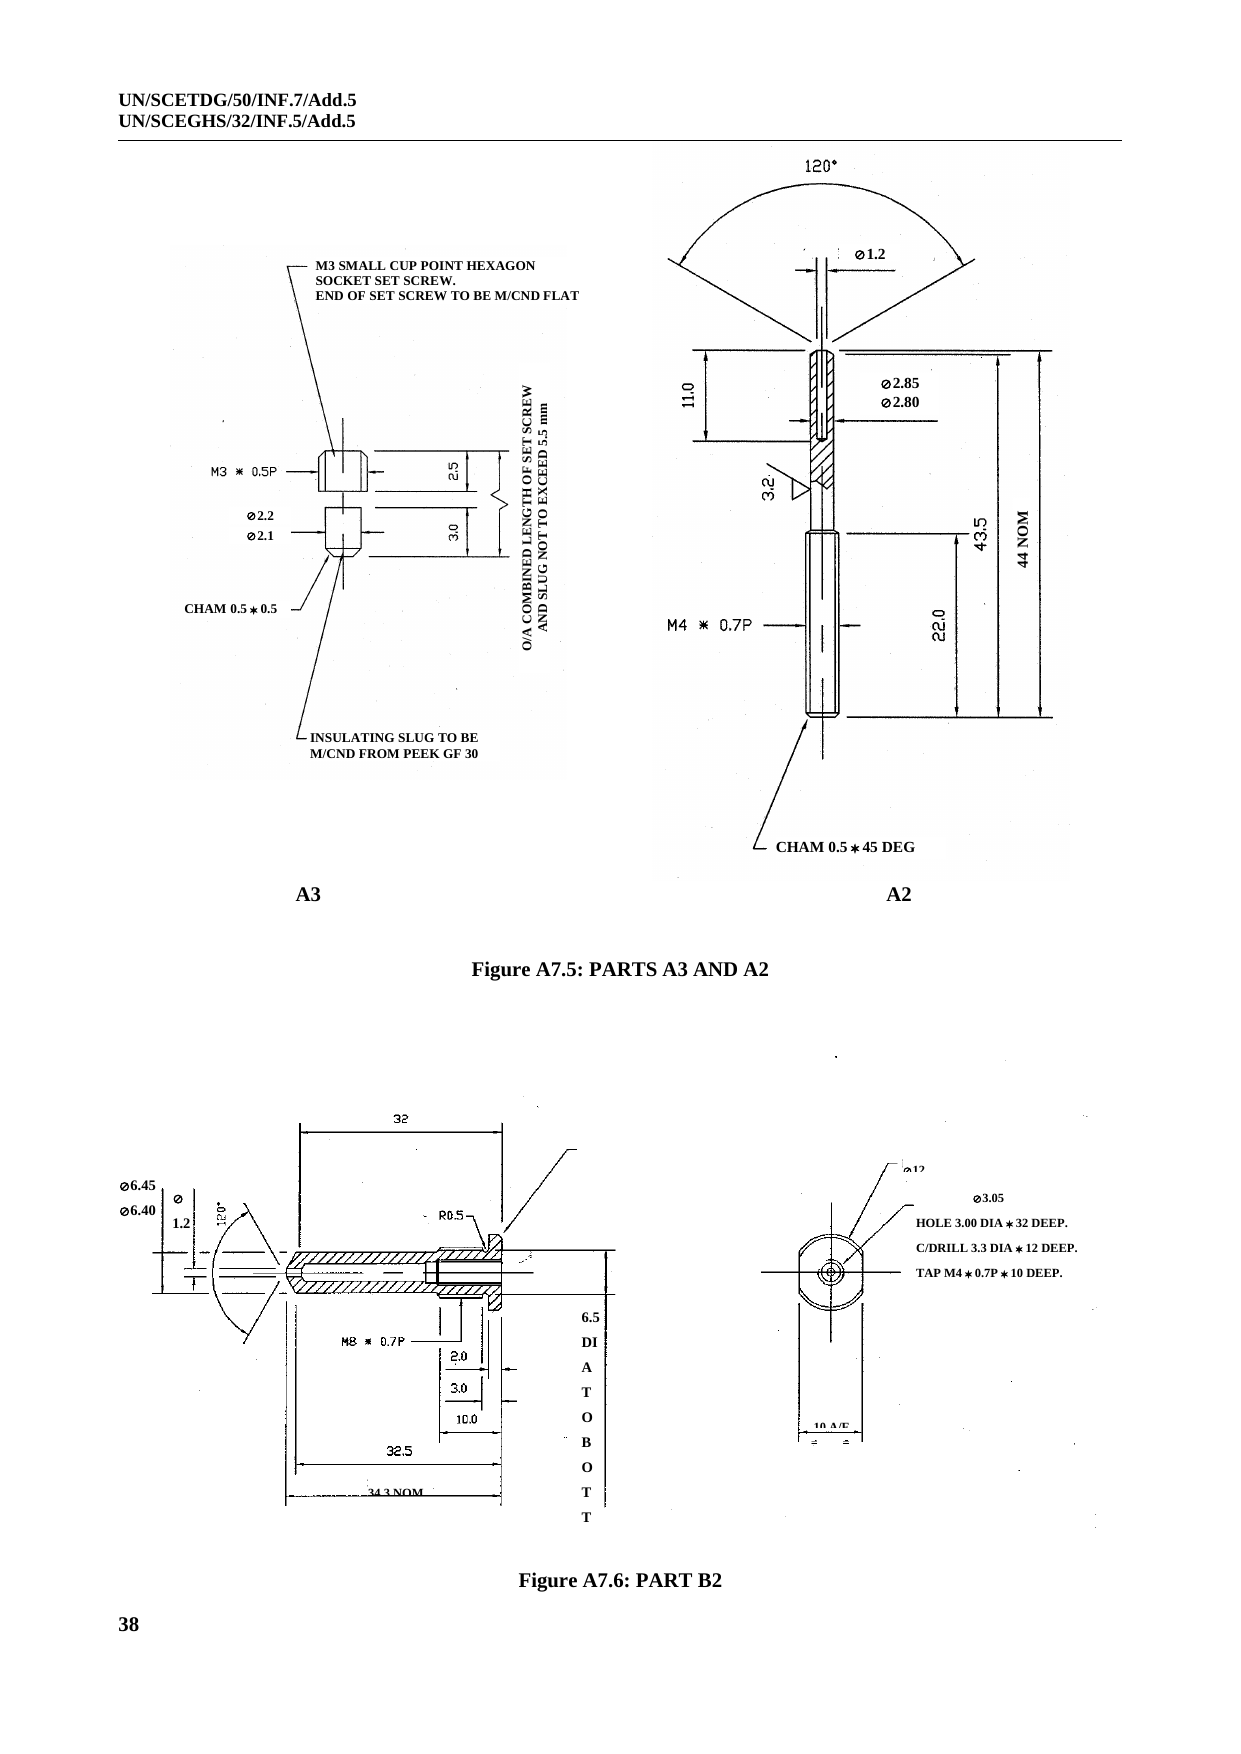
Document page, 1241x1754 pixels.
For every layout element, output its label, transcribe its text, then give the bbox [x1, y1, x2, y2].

text A3 A2 [118, 881, 1122, 906]
text Figure A7.6: PART B2 [118, 1567, 1122, 1592]
picture [118, 1056, 1122, 1540]
text Figure A7.5: PARTS A3 AND A2 [118, 956, 1122, 981]
